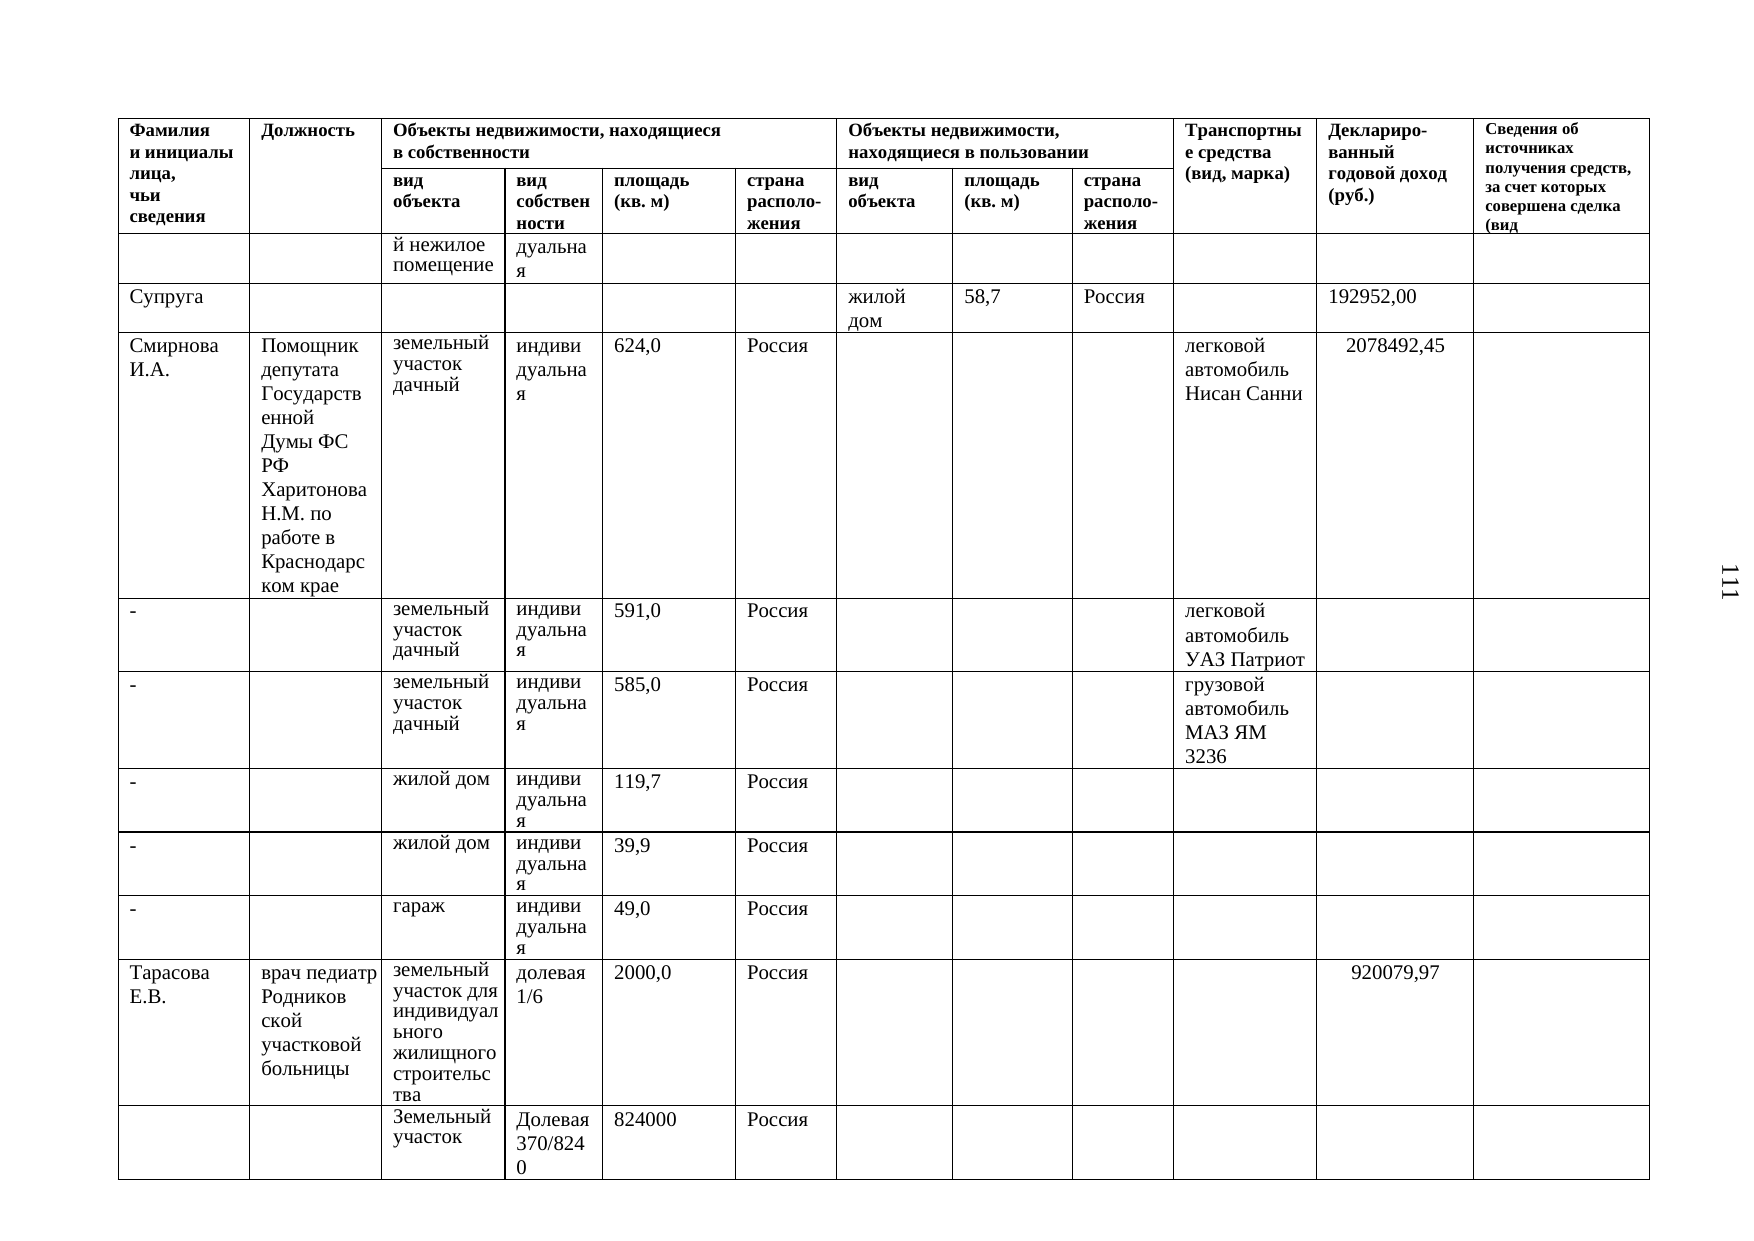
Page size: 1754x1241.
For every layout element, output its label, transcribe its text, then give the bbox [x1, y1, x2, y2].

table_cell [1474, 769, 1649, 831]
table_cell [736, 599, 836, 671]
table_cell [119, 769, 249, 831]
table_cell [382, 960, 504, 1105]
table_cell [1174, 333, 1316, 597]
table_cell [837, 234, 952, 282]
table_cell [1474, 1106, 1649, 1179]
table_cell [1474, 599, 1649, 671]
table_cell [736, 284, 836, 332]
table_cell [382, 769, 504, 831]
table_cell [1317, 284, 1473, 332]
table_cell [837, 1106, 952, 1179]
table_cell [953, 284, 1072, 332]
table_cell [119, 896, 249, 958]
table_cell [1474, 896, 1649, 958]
table_header Сведения об источниках получения средств, за счет которых совершена сделка (вид приобретенного имущества, источники) [1474, 119, 1649, 233]
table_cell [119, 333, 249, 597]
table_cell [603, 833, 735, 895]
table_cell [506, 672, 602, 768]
table_cell вид объекта [837, 169, 952, 233]
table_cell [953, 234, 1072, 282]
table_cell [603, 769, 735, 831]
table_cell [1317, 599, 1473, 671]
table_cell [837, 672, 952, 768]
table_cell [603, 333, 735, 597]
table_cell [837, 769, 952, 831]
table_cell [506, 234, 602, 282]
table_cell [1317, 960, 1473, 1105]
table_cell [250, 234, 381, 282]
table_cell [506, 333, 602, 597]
table_header Должность [250, 119, 381, 233]
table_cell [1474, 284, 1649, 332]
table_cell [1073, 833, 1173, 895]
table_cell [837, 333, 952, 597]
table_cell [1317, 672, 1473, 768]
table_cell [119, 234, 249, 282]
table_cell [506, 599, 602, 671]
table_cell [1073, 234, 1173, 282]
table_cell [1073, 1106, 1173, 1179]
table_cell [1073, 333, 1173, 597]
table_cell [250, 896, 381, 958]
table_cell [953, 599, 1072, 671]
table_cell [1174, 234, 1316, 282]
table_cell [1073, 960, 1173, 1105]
table_cell вид собственности [506, 169, 602, 233]
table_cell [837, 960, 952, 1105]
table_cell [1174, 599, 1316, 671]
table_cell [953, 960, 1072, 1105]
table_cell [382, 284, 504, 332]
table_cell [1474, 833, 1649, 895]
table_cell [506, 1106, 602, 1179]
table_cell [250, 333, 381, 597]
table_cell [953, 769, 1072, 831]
table_cell страна располо-жения [736, 169, 836, 233]
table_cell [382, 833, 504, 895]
table_header Объекты недвижимости, находящиеся в пользовании [837, 119, 1173, 168]
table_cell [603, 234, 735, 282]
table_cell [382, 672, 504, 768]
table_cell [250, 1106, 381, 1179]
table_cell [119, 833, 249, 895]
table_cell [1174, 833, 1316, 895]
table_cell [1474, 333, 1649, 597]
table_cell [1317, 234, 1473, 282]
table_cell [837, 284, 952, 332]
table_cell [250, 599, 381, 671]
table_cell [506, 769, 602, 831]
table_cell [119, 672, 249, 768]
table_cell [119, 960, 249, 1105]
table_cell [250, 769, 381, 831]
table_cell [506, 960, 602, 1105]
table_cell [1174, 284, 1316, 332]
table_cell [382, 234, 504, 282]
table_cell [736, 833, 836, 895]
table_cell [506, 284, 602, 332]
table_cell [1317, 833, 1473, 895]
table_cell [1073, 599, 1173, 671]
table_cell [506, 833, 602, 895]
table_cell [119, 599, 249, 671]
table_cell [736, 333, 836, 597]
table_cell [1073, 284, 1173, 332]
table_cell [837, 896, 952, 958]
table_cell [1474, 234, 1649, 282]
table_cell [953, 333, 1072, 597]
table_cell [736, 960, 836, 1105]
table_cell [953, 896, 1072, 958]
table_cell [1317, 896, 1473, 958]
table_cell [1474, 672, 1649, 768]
table_cell страна располо-жения [1073, 169, 1173, 233]
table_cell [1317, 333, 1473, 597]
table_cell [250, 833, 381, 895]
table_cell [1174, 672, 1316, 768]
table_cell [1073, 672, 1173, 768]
table_cell площадь (кв. м) [953, 169, 1072, 233]
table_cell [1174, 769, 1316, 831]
table_header Деклариро-ванный годовой доход (руб.) [1317, 119, 1473, 233]
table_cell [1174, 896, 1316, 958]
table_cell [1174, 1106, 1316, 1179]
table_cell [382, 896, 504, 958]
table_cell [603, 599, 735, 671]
table_header Фамилия и инициалы лица, чьи сведения размещаются [119, 119, 249, 233]
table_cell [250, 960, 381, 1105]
table_cell вид объекта [382, 169, 504, 233]
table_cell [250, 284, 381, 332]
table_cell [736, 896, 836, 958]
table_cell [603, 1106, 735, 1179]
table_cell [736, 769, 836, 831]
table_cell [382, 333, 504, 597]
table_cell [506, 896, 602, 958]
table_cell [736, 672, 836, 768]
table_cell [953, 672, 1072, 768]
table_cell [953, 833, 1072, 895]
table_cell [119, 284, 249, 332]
table_header Объекты недвижимости, находящиеся в собственности [382, 119, 836, 168]
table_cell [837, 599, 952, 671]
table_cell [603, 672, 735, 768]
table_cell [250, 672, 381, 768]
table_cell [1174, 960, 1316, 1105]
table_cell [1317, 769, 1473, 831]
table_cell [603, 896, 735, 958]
table_header Транспортные средства (вид, марка) [1174, 119, 1316, 233]
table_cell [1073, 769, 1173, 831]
table_cell площадь (кв. м) [603, 169, 735, 233]
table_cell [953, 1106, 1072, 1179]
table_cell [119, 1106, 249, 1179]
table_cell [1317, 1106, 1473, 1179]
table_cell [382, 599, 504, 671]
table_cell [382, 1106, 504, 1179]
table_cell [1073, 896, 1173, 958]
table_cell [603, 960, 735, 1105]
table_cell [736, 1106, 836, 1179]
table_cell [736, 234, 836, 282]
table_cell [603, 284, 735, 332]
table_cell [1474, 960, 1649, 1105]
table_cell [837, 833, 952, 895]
